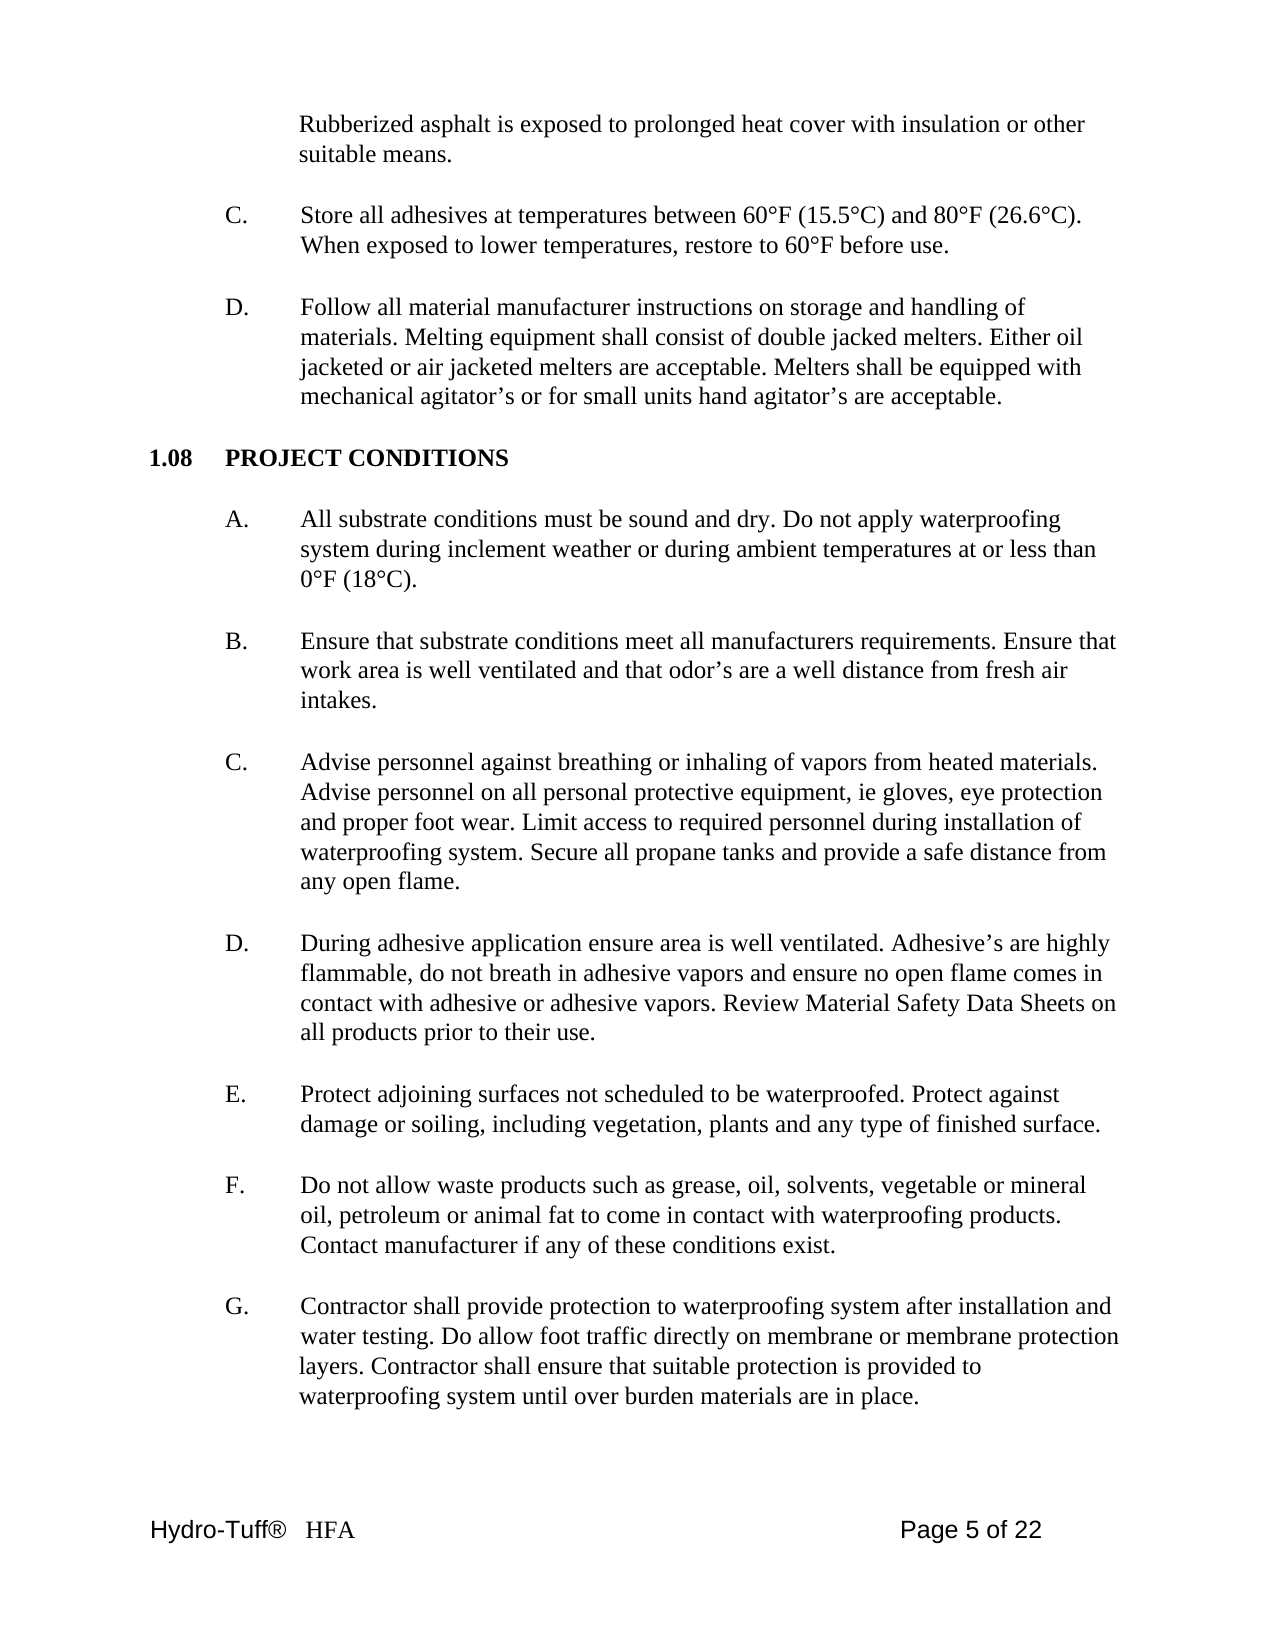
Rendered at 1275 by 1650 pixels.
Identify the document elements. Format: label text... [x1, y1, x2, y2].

list Follow all material manufacturer instructions on storage and handling of materials. Melting equipment shall consist of double jacked melters. Either oil jacketed or air jacketed melters are acceptable. Melters shall be equipped with mechanical agitator’s or for small units hand agitator’s are acceptable. [225, 292, 1123, 410]
list Ensure that substrate conditions meet all manufacturers requirements. Ensure that work area is well ventilated and that odor’s are a well distance from fresh air intakes. [225, 626, 1123, 714]
list Do not allow waste products such as grease, oil, solvents, vegetable or mineral oil, petroleum or animal fat to come in contact with waterproofing products. Contact manufacturer if any of these conditions exist. [225, 1170, 1123, 1259]
subtitle 1.08 PROJECT CONDITIONS [148, 443, 1124, 472]
list All substrate conditions must be sound and dry. Do not apply waterproofing system during inclement weather or during ambient temperatures at or less than 0°F (18°C). [225, 504, 1123, 593]
list During adhesive application ensure area is well ventilated. Adhesive’s are highly flammable, do not breath in adhesive vapors and ensure no open flame comes in contact with adhesive or adhesive vapors. Review Material Safety Data Sheets on all products prior to their use. [225, 928, 1123, 1046]
list Store all adhesives at temperatures between 60°F (15.5°C) and 80°F (26.6°C). When exposed to lower temperatures, restore to 60°F before use. [225, 201, 1123, 259]
text Rubberized asphalt is exposed to prolonged heat cover with insulation or other suitable means. [298, 109, 1123, 168]
text layers. Contractor shall ensure that suitable protection is provided to waterproofing system until over burden materials are in place. [298, 1351, 1123, 1410]
list Protect adjoining surfaces not scheduled to be waterproofed. Protect against damage or soiling, including vegetation, plants and any type of finished surface. [225, 1079, 1123, 1137]
list Contractor shall provide protection to waterproofing system after installation and water testing. Do allow foot traffic directly on membrane or membrane protection [225, 1291, 1123, 1350]
list Advise personnel against breathing or inhaling of vapors from heated materials. Advise personnel on all personal protective equipment, ie gloves, eye protection and proper foot wear. Limit access to required personnel during installation of waterproofing system. Secure all propane tanks and provide a safe distance from any open flame. [225, 747, 1123, 895]
